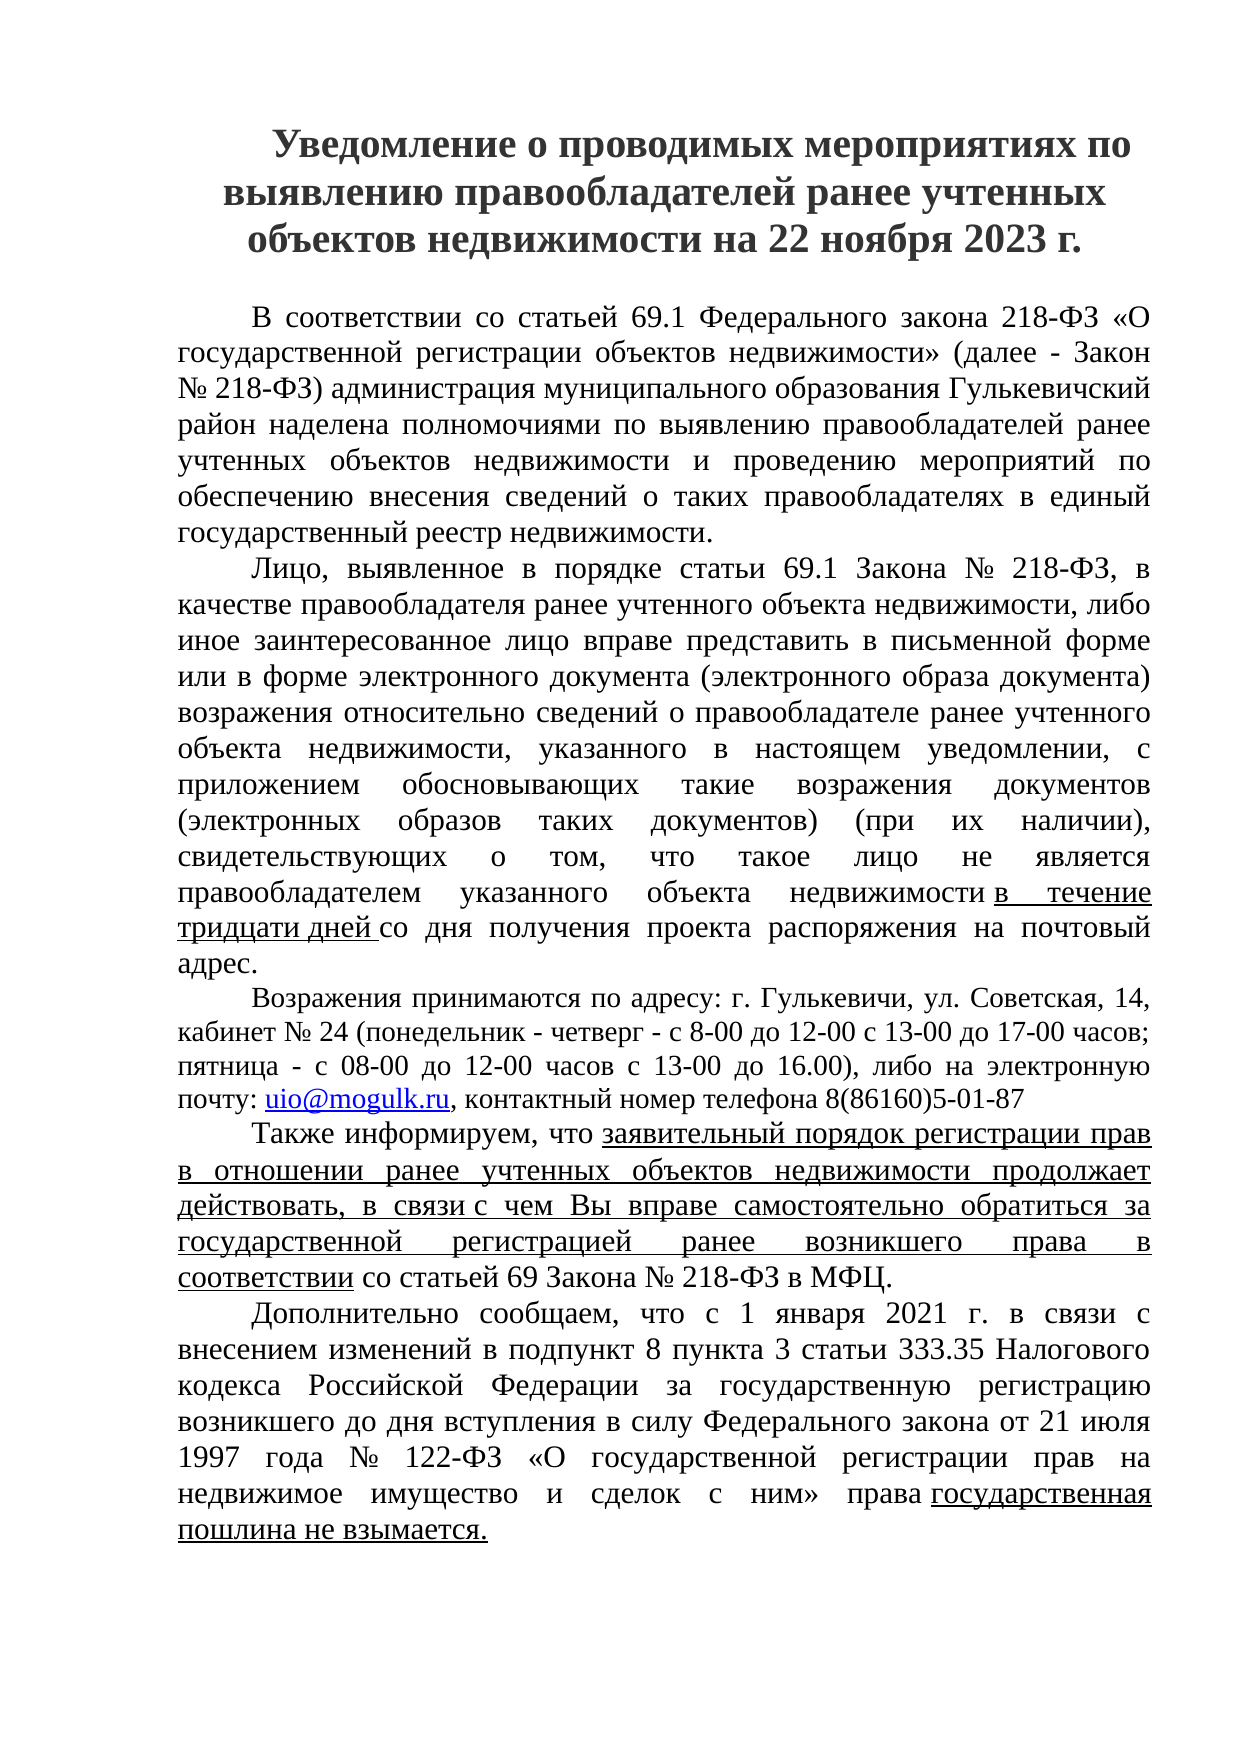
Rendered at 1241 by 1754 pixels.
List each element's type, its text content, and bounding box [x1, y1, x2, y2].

text Лицо, выявленное в порядке статьи 69.1 Закона № 218-ФЗ, в качестве правообладателя ранее учтенного объекта недвижимости, либо иное заинтересованное лицо вправе представить в письменной форме или в форме электронного документа (электронного образа документа) возражения относительно сведений о правообладателе ранее учтенного объекта недвижимости, указанного в настоящем уведомлении, с приложением обосновывающих такие возражения документов (электронных образов таких документов) (при их наличии), свидетельствующих о том, что такое лицо не является правообладателем указанного объекта недвижимости в течение тридцати дней со дня получения проекта распоряжения на почтовый адрес. [177, 549, 1152, 981]
text Также информируем, что заявительный порядок регистрации прав в отношении ранее учтенных объектов недвижимости продолжает действовать, в связи с чем Вы вправе самостоятельно обратиться за государственной регистрацией ранее возникшего права в соответствии со статьей 69 Закона № 218-ФЗ в МФЦ. [177, 1255, 1152, 1294]
text Возражения принимаются по адресу: г. Гулькевичи, ул. Советская, 14, кабинет № 24 (понедельник - четверг - с 8-00 до 12-00 с 13-00 до 17-00 часов; пятница - с 08-00 до 12-00 часов с 13-00 до 16.00), либо на электронную почту: uio@mogulk.ru, контактный номер телефона 8(86160)5-01-87 [177, 981, 1152, 1115]
text Также информируем, что заявительный порядок регистрации прав в отношении ранее учтенных объектов недвижимости продолжает действовать, в связи с чем Вы вправе самостоятельно обратиться за государственной регистрацией ранее возникшего права в соответствии со статьей 69 Закона № 218-ФЗ в МФЦ. [177, 1115, 1152, 1254]
text Дополнительно сообщаем, что с 1 января 2021 г. в связи с внесением изменений в подпункт 8 пункта 3 статьи 333.35 Налогового кодекса Российской Федерации за государственную регистрацию возникшего до дня вступления в силу Федерального закона от 21 июля 1997 года № 122-ФЗ «О государственной регистрации прав на недвижимое имущество и сделок с ним» права государственная пошлина не взымается. [177, 1294, 1152, 1546]
text В соответствии со статьей 69.1 Федерального закона 218-ФЗ «О государственной регистрации объектов недвижимости» (далее - Закон № 218-ФЗ) администрация муниципального образования Гулькевичский район наделена полномочиями по выявлению правообладателей ранее учтенных объектов недвижимости и проведению мероприятий по обеспечению внесения сведений о таких правообладателях в единый государственный реестр недвижимости. [177, 298, 1152, 549]
text Уведомление о проводимых мероприятиях по выявлению правообладателей ранее учтенных объектов недвижимости на 22 ноября 2023 г. [177, 118, 1152, 262]
